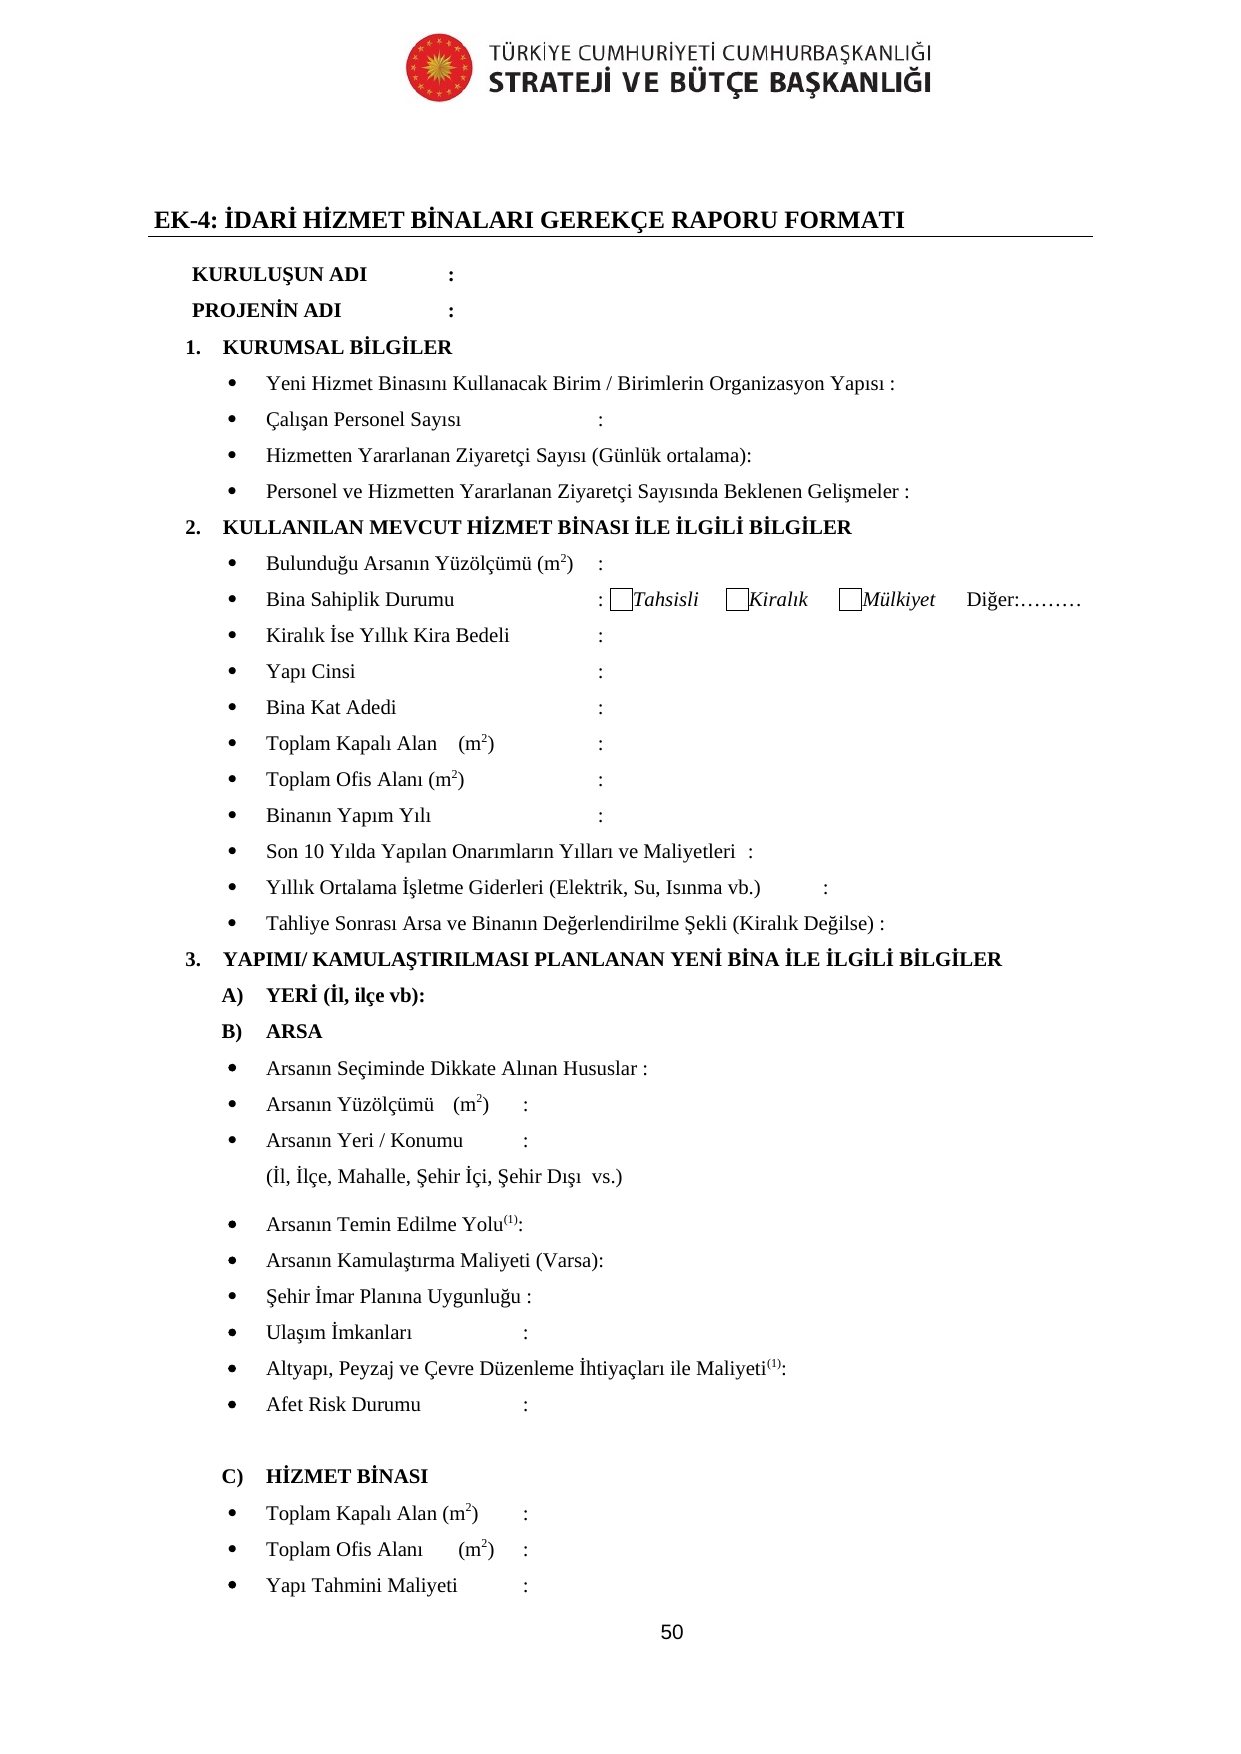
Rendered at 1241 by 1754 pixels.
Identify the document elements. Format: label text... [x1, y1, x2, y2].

text (İl, İlçe, Mahalle, Şehir İçi, Şehir Dışı vs.) [266, 1164, 1093, 1188]
text PROJENİN ADI : [192, 298, 1093, 322]
list Binanın Yapım Yılı : [228, 803, 1093, 827]
text 3. YAPIMI/ KAMULAŞTIRILMASI PLANLANAN YENİ BİNA İLE İLGİLİ BİLGİLER [185, 947, 1093, 971]
list Şehir İmar Planına Uygunluğu : [228, 1284, 1093, 1308]
list Personel ve Hizmetten Yararlanan Ziyaretçi Sayısında Beklenen Gelişmeler : [228, 479, 1093, 503]
text 1. KURUMSAL BİLGİLER [185, 335, 1093, 359]
list HİZMET BİNASI [221, 1464, 1093, 1488]
list Yapı Tahmini Maliyeti : [228, 1573, 1093, 1597]
list Arsanın Seçiminde Dikkate Alınan Hususlar : [228, 1056, 1093, 1079]
list Toplam Kapalı Alan (m2) : [228, 731, 1093, 755]
list Kiralık İse Yıllık Kira Bedeli : [228, 623, 1093, 647]
list Hizmetten Yararlanan Ziyaretçi Sayısı (Günlük ortalama): [228, 443, 1093, 467]
picture [404, 32, 942, 104]
list Bina Sahiplik Durumu : Tahsisli Kiralık Mülkiyet Diğer:……… [228, 587, 1093, 611]
list Arsanın Temin Edilme Yolu(1): [228, 1212, 1093, 1236]
list Toplam Kapalı Alan (m2) : [228, 1501, 1093, 1524]
text EK-4: İDARİ HİZMET BİNALARI GEREKÇE RAPORU FORMATI [148, 205, 1093, 236]
text 2. KULLANILAN MEVCUT HİZMET BİNASI İLE İLGİLİ BİLGİLER [185, 515, 1093, 539]
list Arsanın Yüzölçümü (m2) : [228, 1092, 1093, 1116]
text KURULUŞUN ADI : [192, 262, 1093, 286]
list Son 10 Yılda Yapılan Onarımların Yılları ve Maliyetleri : [228, 839, 1093, 863]
list Yeni Hizmet Binasını Kullanacak Birim / Birimlerin Organizasyon Yapısı : [228, 371, 1093, 395]
list Toplam Ofis Alanı (m2) : [228, 1537, 1093, 1561]
list Arsanın Yeri / Konumu : [228, 1128, 1093, 1152]
list YERİ (İl, ilçe vb): [221, 983, 1093, 1007]
list Afet Risk Durumu : [228, 1392, 1093, 1416]
list Bulunduğu Arsanın Yüzölçümü (m2) : [228, 551, 1093, 575]
list Toplam Ofis Alanı (m2) : [228, 767, 1093, 791]
list Bina Kat Adedi : [228, 695, 1093, 719]
list Arsanın Kamulaştırma Maliyeti (Varsa): [228, 1248, 1093, 1272]
list ARSA [221, 1019, 1093, 1043]
list Tahliye Sonrası Arsa ve Binanın Değerlendirilme Şekli (Kiralık Değilse) : [228, 911, 1093, 935]
list Çalışan Personel Sayısı : [228, 407, 1093, 431]
list Yapı Cinsi : [228, 659, 1093, 683]
list Ulaşım İmkanları : [228, 1320, 1093, 1344]
list Yıllık Ortalama İşletme Giderleri (Elektrik, Su, Isınma vb.) : [228, 875, 1093, 899]
list Altyapı, Peyzaj ve Çevre Düzenleme İhtiyaçları ile Maliyeti(1): [228, 1356, 1093, 1380]
